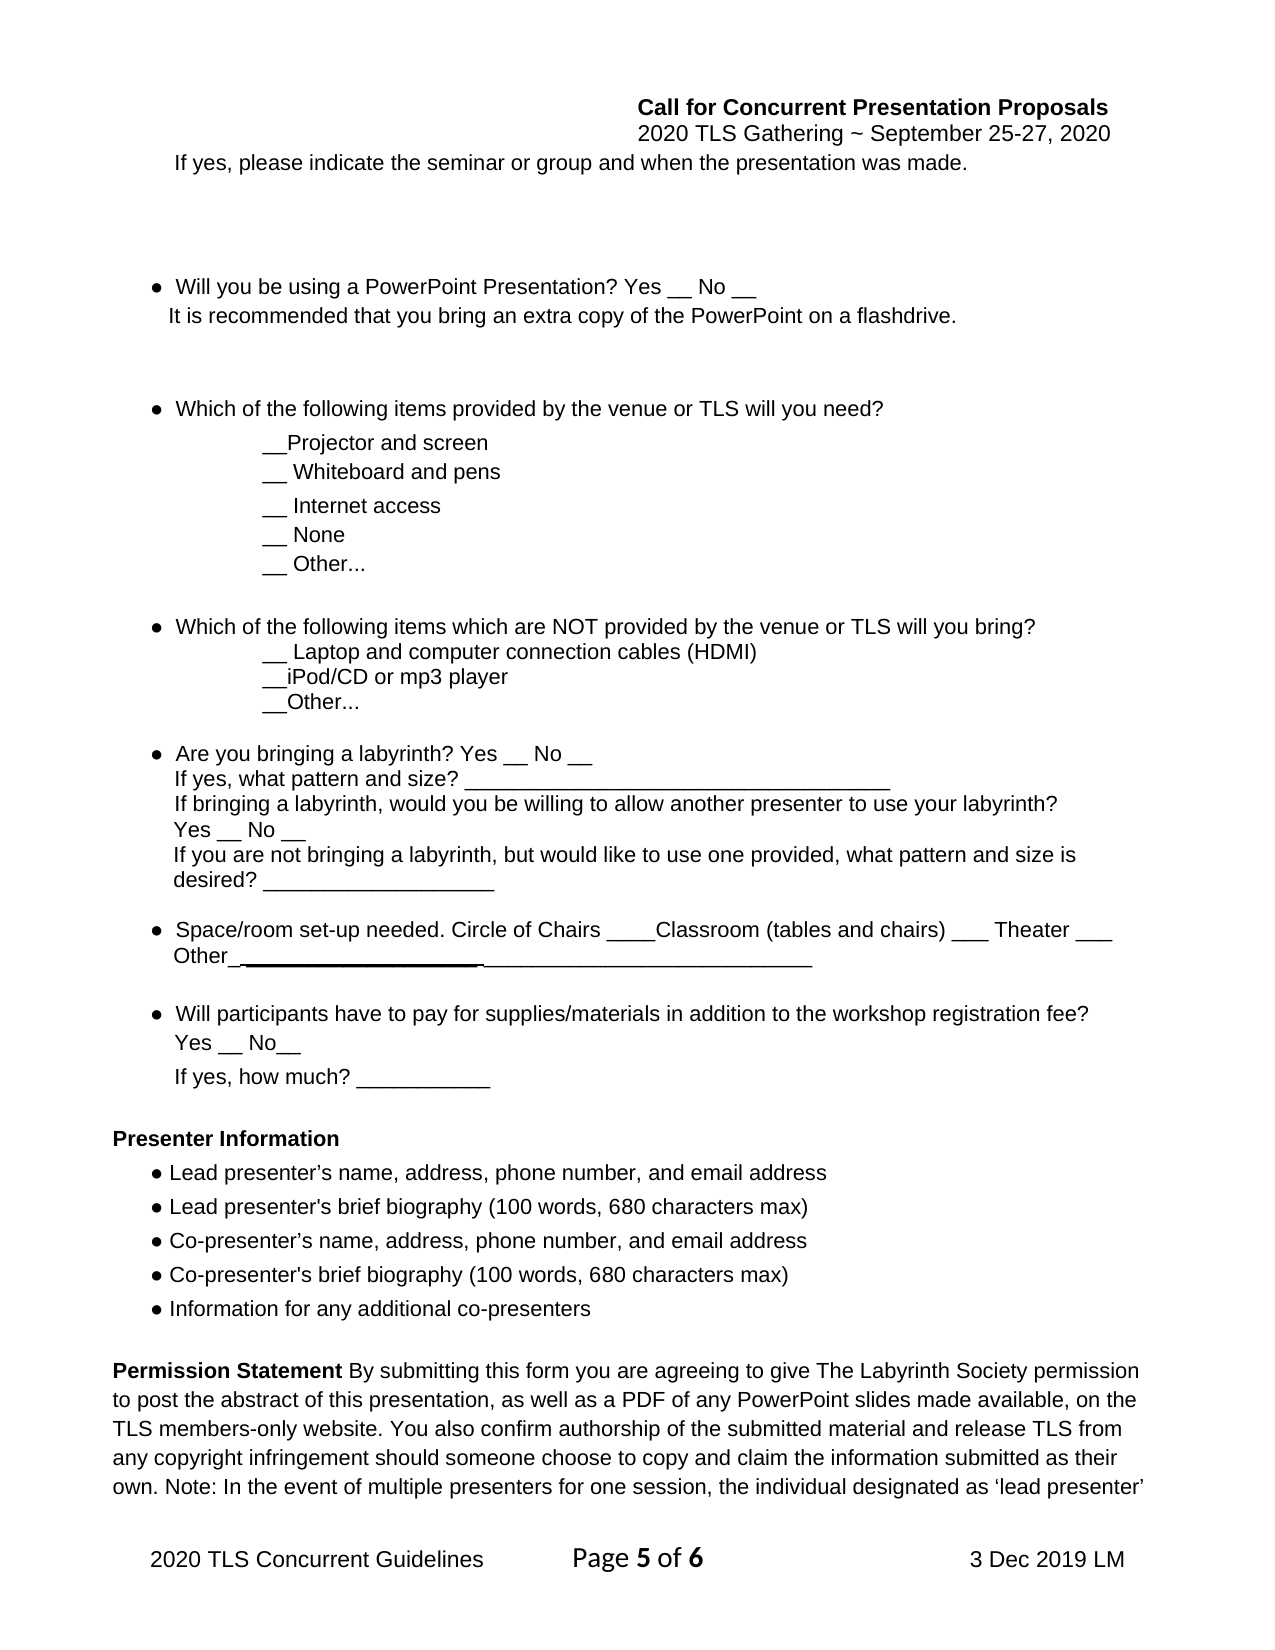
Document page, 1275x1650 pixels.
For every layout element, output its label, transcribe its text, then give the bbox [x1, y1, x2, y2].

text ● Information for any additional co-presenters [150, 1296, 699, 1321]
text If yes, how much? ___________ [150, 1064, 643, 1089]
text ● Co-presenter's brief biography (100 words, 680 characters max) [150, 1262, 934, 1287]
text __ Internet access __ None __ Other... [262, 493, 544, 576]
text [150, 150, 1087, 175]
text ● Which of the following items which are NOT provided by the venue or TLS will you bring? [150, 614, 1135, 639]
text ● Will participants have to pay for supplies/materials in addition to the workshop registration fee? Yes __ No__ [150, 1001, 1098, 1055]
text ● Are you bringing a labyrinth? Yes __ No __ If yes, what pattern and size? ___________________________________ [150, 741, 1125, 791]
text ● Which of the following items provided by the venue or TLS will you need? [150, 396, 1036, 421]
text ● Co-presenter’s name, address, phone number, and email address [150, 1228, 946, 1253]
text ● Lead presenter’s name, address, phone number, and email address [150, 1160, 967, 1185]
text ● Lead presenter's brief biography (100 words, 680 characters max) [150, 1194, 956, 1219]
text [112, 1358, 1154, 1499]
text __Projector and screen __ Whiteboard and pens [262, 430, 544, 484]
text Presenter Information [112, 1126, 402, 1151]
text ● Will you be using a PowerPoint Presentation? Yes __ No __ It is recommended that you bring an extra copy of the PowerPoint on a flashdrive. [150, 274, 958, 387]
text __ Laptop and computer connection cables (HDMI) __iPod/CD or mp3 player __Other... [262, 639, 851, 741]
text If bringing a labyrinth, would you be willing to allow another presenter to use your labyrinth? Yes __ No __ If you are not bringing a labyrinth, but would like to use one provided, what pattern and size is desired? ___________________ ● Space/room set-up needed. Circle of Chairs ____Classroom (tables and chairs) ___ Theater ___ Other_ ___________________ ___________________________ [112, 791, 1142, 968]
